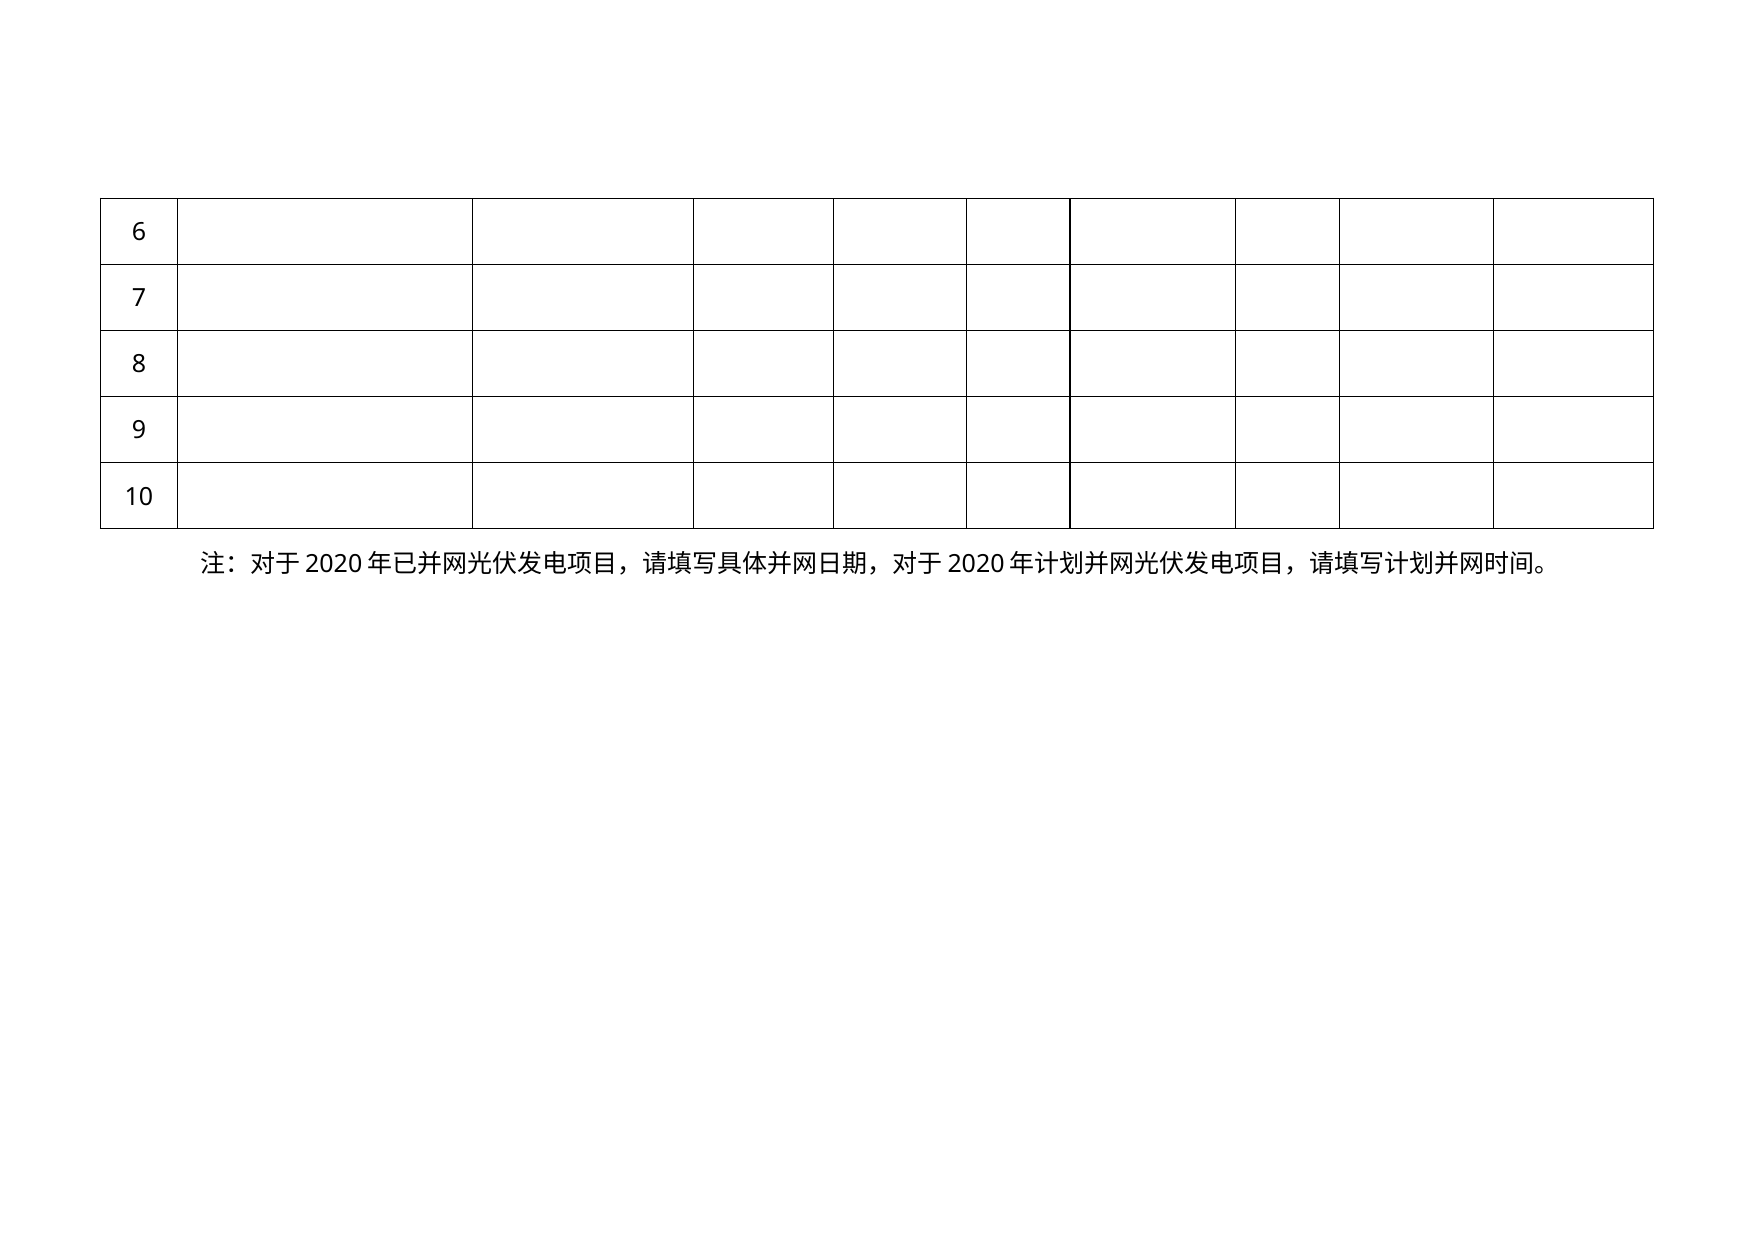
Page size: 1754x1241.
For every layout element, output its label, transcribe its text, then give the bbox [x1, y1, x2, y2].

table_cell 10 [101, 463, 177, 528]
table_cell [1494, 463, 1653, 528]
table_cell [473, 463, 693, 528]
table_cell 8 [101, 331, 177, 396]
table_cell [694, 397, 833, 462]
table_cell 9 [101, 397, 177, 462]
table_cell [967, 463, 1069, 528]
table_cell [473, 265, 693, 330]
table_cell [1494, 265, 1653, 330]
table_cell [1071, 463, 1235, 528]
table_cell [1340, 397, 1493, 462]
table_cell [967, 265, 1069, 330]
text 注：对于2020年已并网光伏发电项目，请填写具体并网日期，对于2020年计划并网光伏发电项目，请填写计划并网时间。 [150, 529, 1604, 594]
table_cell [1236, 397, 1339, 462]
table_cell [178, 463, 472, 528]
table_cell [967, 397, 1069, 462]
table_cell [473, 331, 693, 396]
table_cell [694, 463, 833, 528]
table_cell [178, 265, 472, 330]
table_cell [178, 199, 472, 264]
table_cell [834, 397, 966, 462]
table_cell [1340, 265, 1493, 330]
table_cell [178, 397, 472, 462]
table_cell [473, 199, 693, 264]
table_cell [1071, 199, 1235, 264]
table_cell [694, 331, 833, 396]
table_cell [1340, 331, 1493, 396]
table_cell [473, 397, 693, 462]
table_cell 7 [101, 265, 177, 330]
table_cell [178, 331, 472, 396]
table_cell [1494, 331, 1653, 396]
table_cell [1236, 199, 1339, 264]
table_cell [834, 331, 966, 396]
table_cell [834, 463, 966, 528]
table_cell [1340, 199, 1493, 264]
table_cell [1494, 397, 1653, 462]
table_cell [1071, 265, 1235, 330]
table_cell [967, 199, 1069, 264]
table_cell [1236, 331, 1339, 396]
table_cell [1071, 397, 1235, 462]
table_cell [1340, 463, 1493, 528]
table_cell [967, 331, 1069, 396]
table_cell [694, 265, 833, 330]
table_cell 6 [101, 199, 177, 264]
table_cell [1236, 265, 1339, 330]
table_cell [1071, 331, 1235, 396]
table_cell [834, 265, 966, 330]
table_cell [1236, 463, 1339, 528]
table_cell [1494, 199, 1653, 264]
table_cell [834, 199, 966, 264]
table_cell [694, 199, 833, 264]
